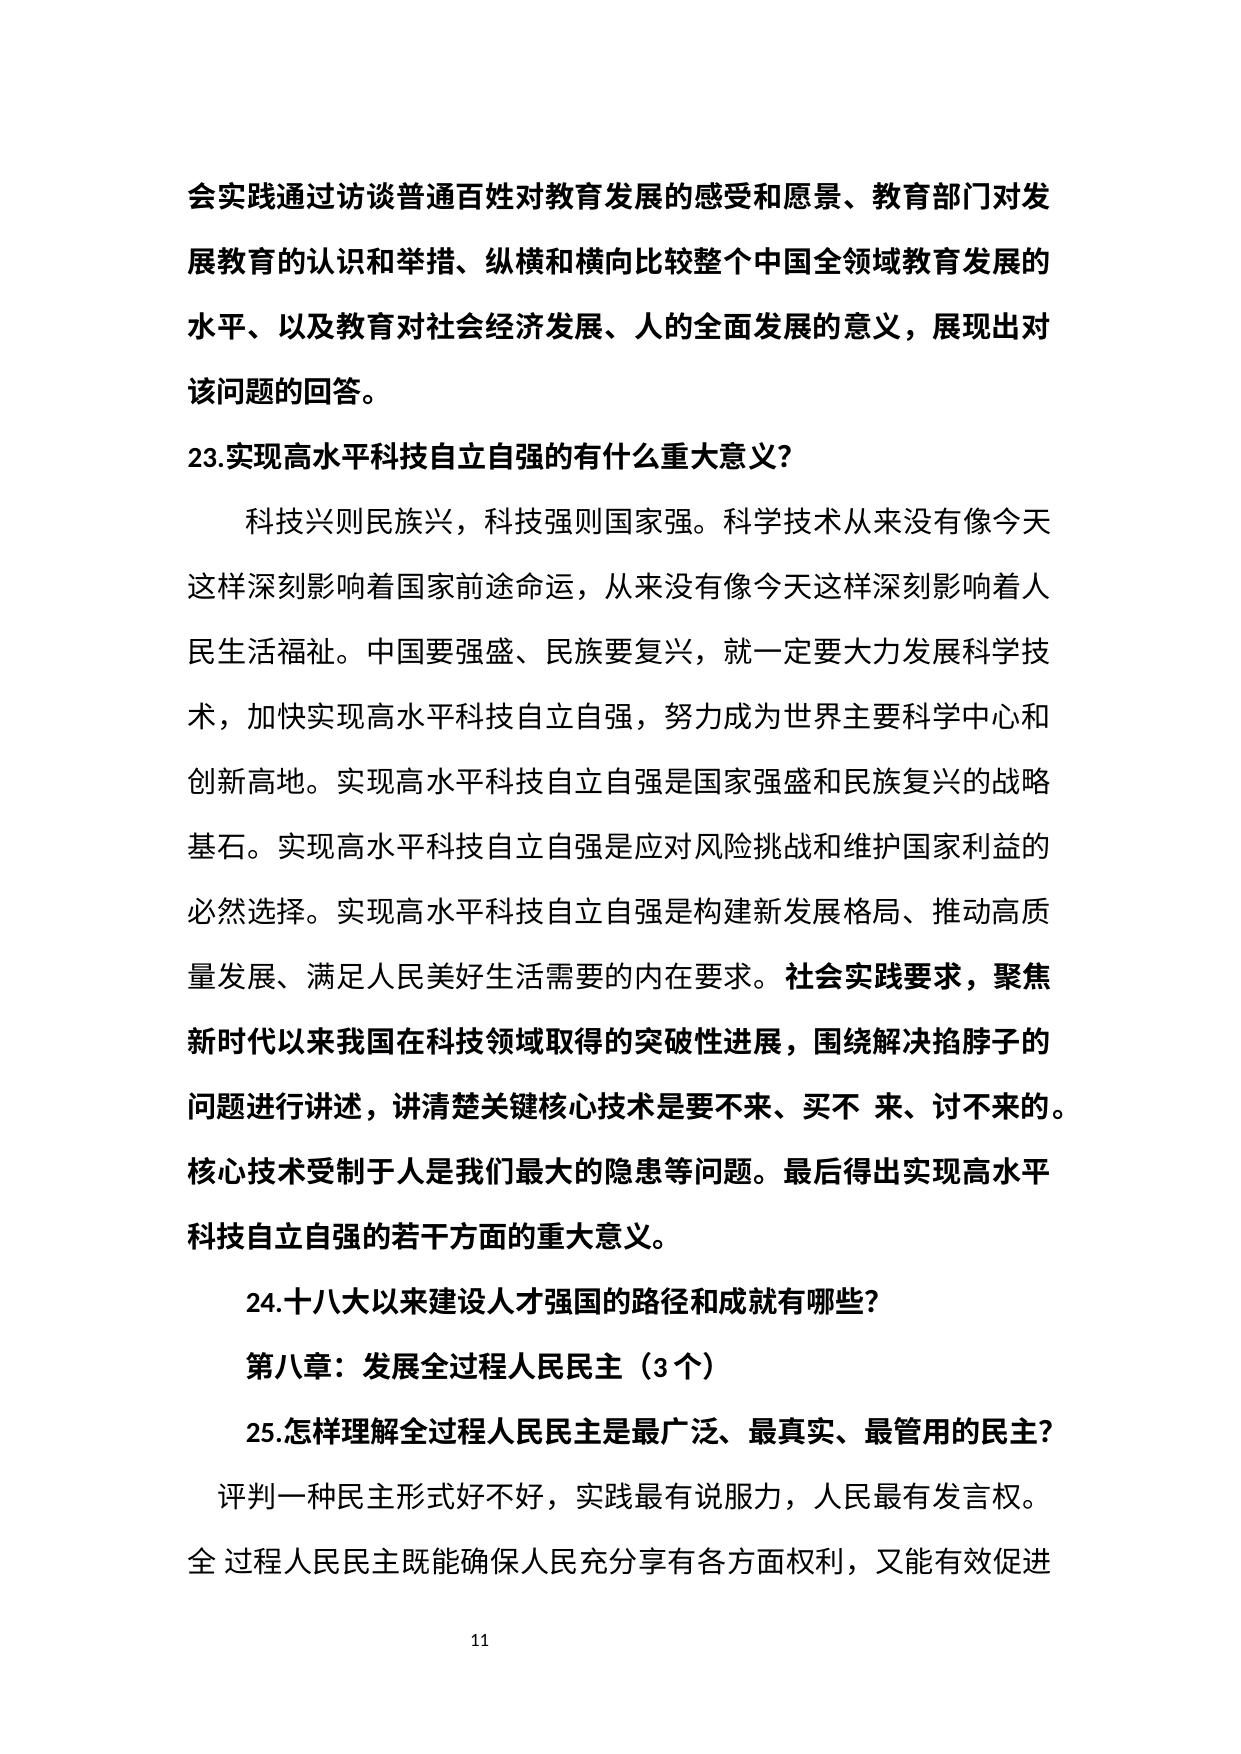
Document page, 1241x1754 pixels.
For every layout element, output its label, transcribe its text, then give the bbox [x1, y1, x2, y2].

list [187, 1462, 1053, 1592]
list 25.怎样理解全过程人民民主是最广泛、最真实、最管用的民主？ [187, 1397, 1053, 1462]
list 24.十八大以来建设人才强国的路径和成就有哪些？ [187, 1267, 1053, 1332]
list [187, 162, 1053, 422]
list 第八章：发展全过程人民民主（3个） [187, 1332, 1053, 1397]
list 23.实现高水平科技自立自强的有什么重大意义？ [187, 422, 1053, 487]
list 科技兴则民族兴，科技强则国家强。科学技术从来没有像今天这样深刻影响着国家前途命运，从来没有像今天这样深刻影响着人民生活福祉。中国要强盛、民族要复兴，就一定要大力发展科学技术，加快实现高水平科技自立自强，努力成为世界主要科学中心和创新高地。实现高水平科技自立自强是国家强盛和民族复兴的战略基石。实现高水平科技自立自强是应对风险挑战和维护国家利益的必然选择。实现高水平科技自立自强是构建新发展格局、推动高质量发展、满足人民美好生活需要的内在要求。社会实践要求，聚焦新时代以来我国在科技领域取得的突破性进展，围绕解决掐脖子的问题进行讲述，讲清楚关键核心技术是要不来、买不 来、讨不来的。核心技术受制于人是我们最大的隐患等问题。最后得出实现高水平科技自立自强的若干方面的重大意义。 [187, 487, 1053, 1267]
